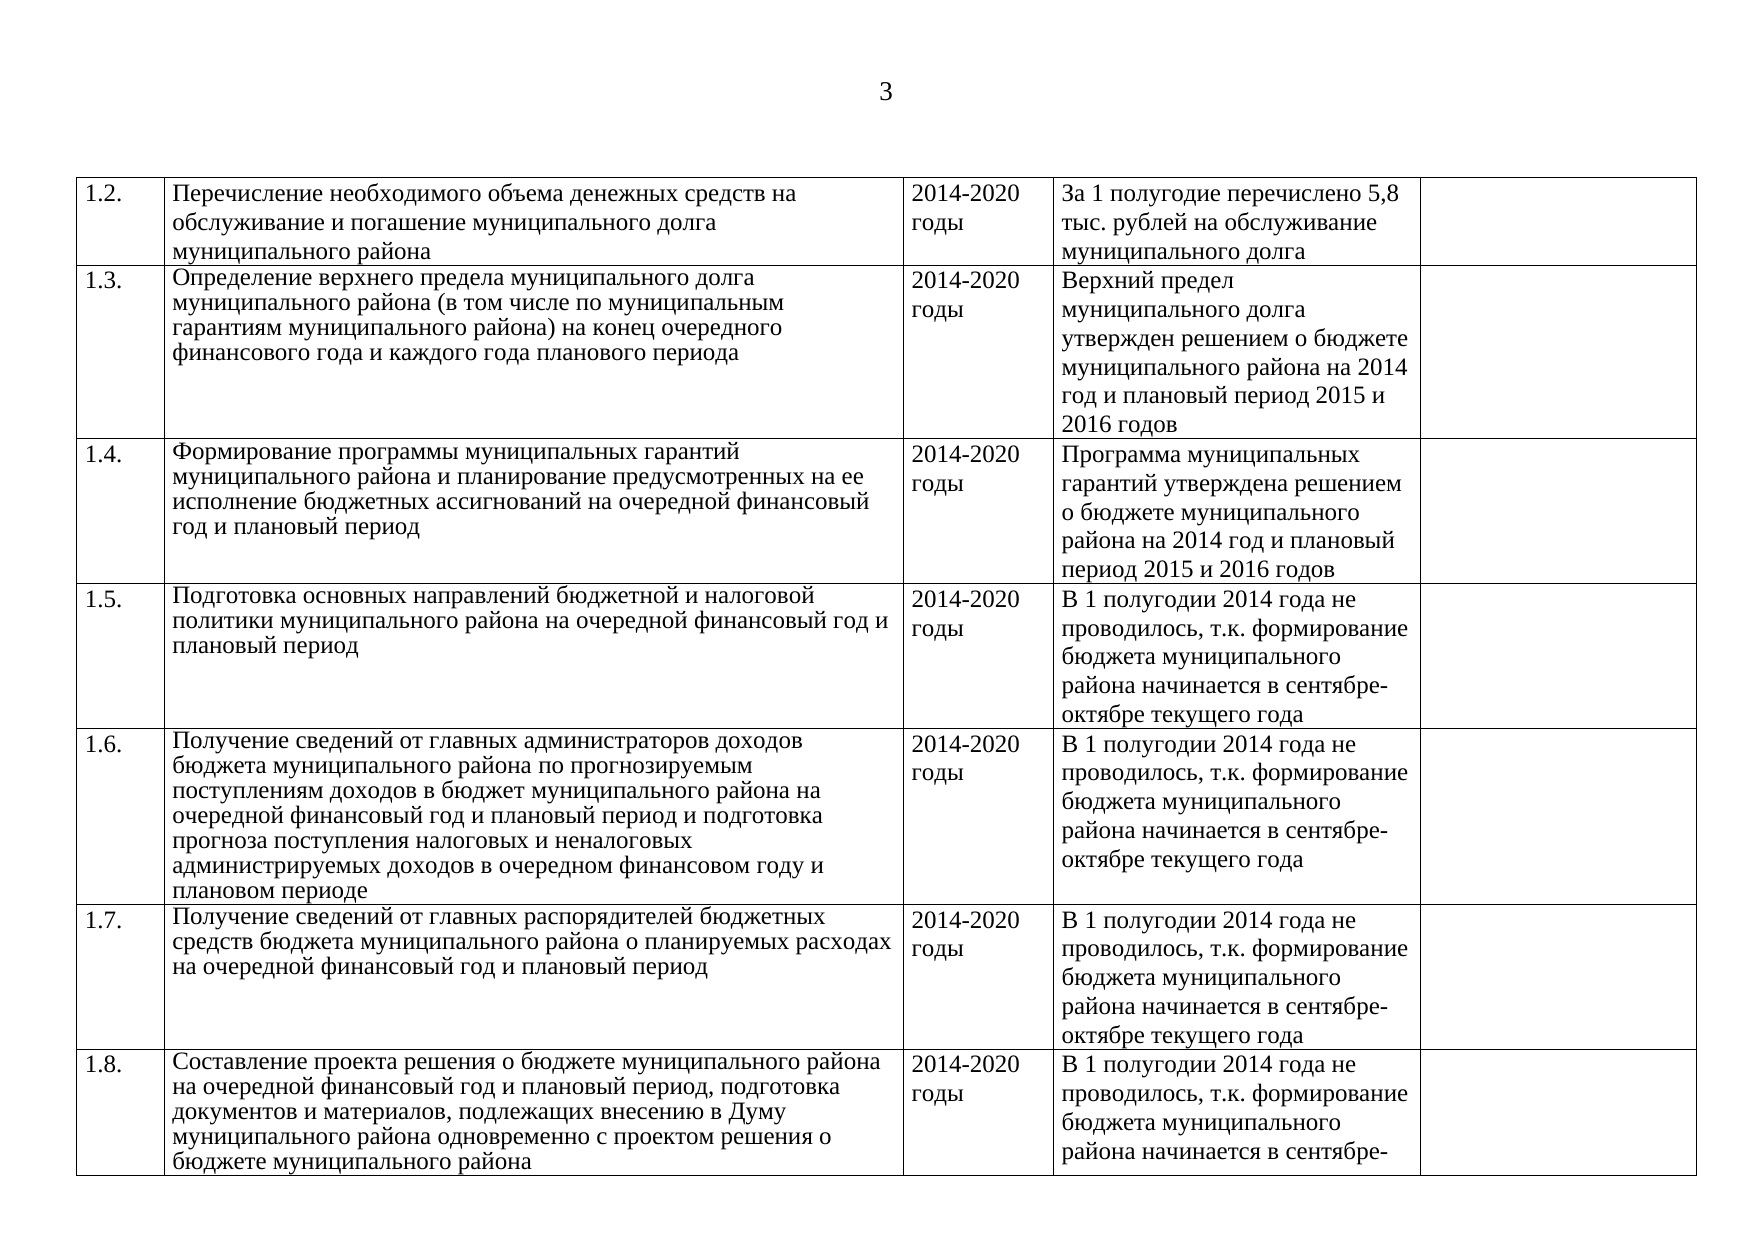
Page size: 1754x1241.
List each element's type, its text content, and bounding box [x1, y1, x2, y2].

table_cell [1421, 266, 1696, 438]
table_cell Получение сведений от главных распорядителей бюджетных средств бюджета муниципального района о планируемых расходах на очередной финансовый год и плановый период [165, 905, 903, 1048]
table_cell Программа муниципальных гарантий утверждена решением о бюджете муниципального района на 2014 год и плановый период 2015 и 2016 годов [1054, 439, 1420, 583]
table_cell [1421, 905, 1696, 1048]
table_cell 1.4. [77, 439, 164, 583]
table_cell В 1 полугодии 2014 года не проводилось, т.к. формирование бюджета муниципального района начинается в сентябре-октябре текущего года [1054, 905, 1420, 1048]
table_cell Получение сведений от главных администраторов доходов бюджета муниципального района по прогнозируемым поступлениям доходов в бюджет муниципального района на очередной финансовый год и плановый период и подготовка прогноза поступления налоговых и неналоговых администрируемых доходов в очередном финансовом году и плановом периоде [165, 729, 903, 904]
table_cell Формирование программы муниципальных гарантий муниципального района и планирование предусмотренных на ее исполнение бюджетных ассигнований на очередной финансовый год и плановый период [165, 439, 903, 583]
table_cell 2014-2020 годы [904, 584, 1053, 728]
table_cell 1.6. [77, 729, 164, 904]
table_cell [1421, 584, 1696, 728]
table_cell За 1 полугодие перечислено 5,8 тыс. рублей на обслуживание муниципального долга [1054, 178, 1420, 264]
table_cell 1.7. [77, 905, 164, 1048]
table_cell 1.8. [77, 1050, 164, 1174]
table_cell 1.3. [77, 266, 164, 438]
table_cell Подготовка основных направлений бюджетной и налоговой политики муниципального района на очередной финансовый год и плановый период [165, 584, 903, 728]
table_cell В 1 полугодии 2014 года не проводилось, т.к. формирование бюджета муниципального района начинается в сентябре-октябре текущего года [1054, 729, 1420, 904]
table_cell [1421, 178, 1696, 264]
table_cell [1421, 439, 1696, 583]
table_cell 2014-2020 годы [904, 178, 1053, 264]
table_cell Верхний предел муниципального долга утвержден решением о бюджете муниципального района на 2014 год и плановый период 2015 и 2016 годов [1054, 266, 1420, 438]
table_cell Определение верхнего предела муниципального долга муниципального района (в том числе по муниципальным гарантиям муниципального района) на конец очередного финансового года и каждого года планового периода [165, 266, 903, 438]
table_cell 1.5. [77, 584, 164, 728]
table_cell 2014-2020 годы [904, 1050, 1053, 1174]
table_cell 2014-2020 годы [904, 905, 1053, 1048]
table_cell Перечисление необходимого объема денежных средств на обслуживание и погашение муниципального долга муниципального района [165, 178, 903, 264]
table_cell 2014-2020 годы [904, 729, 1053, 904]
table_cell 2014-2020 годы [904, 266, 1053, 438]
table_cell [165, 1050, 903, 1174]
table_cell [1054, 1050, 1420, 1174]
table_cell [1421, 729, 1696, 904]
table_cell [1421, 1050, 1696, 1174]
table_cell В 1 полугодии 2014 года не проводилось, т.к. формирование бюджета муниципального района начинается в сентябре-октябре текущего года [1054, 584, 1420, 728]
table_cell 1.2. [77, 178, 164, 264]
table_cell 2014-2020 годы [904, 439, 1053, 583]
